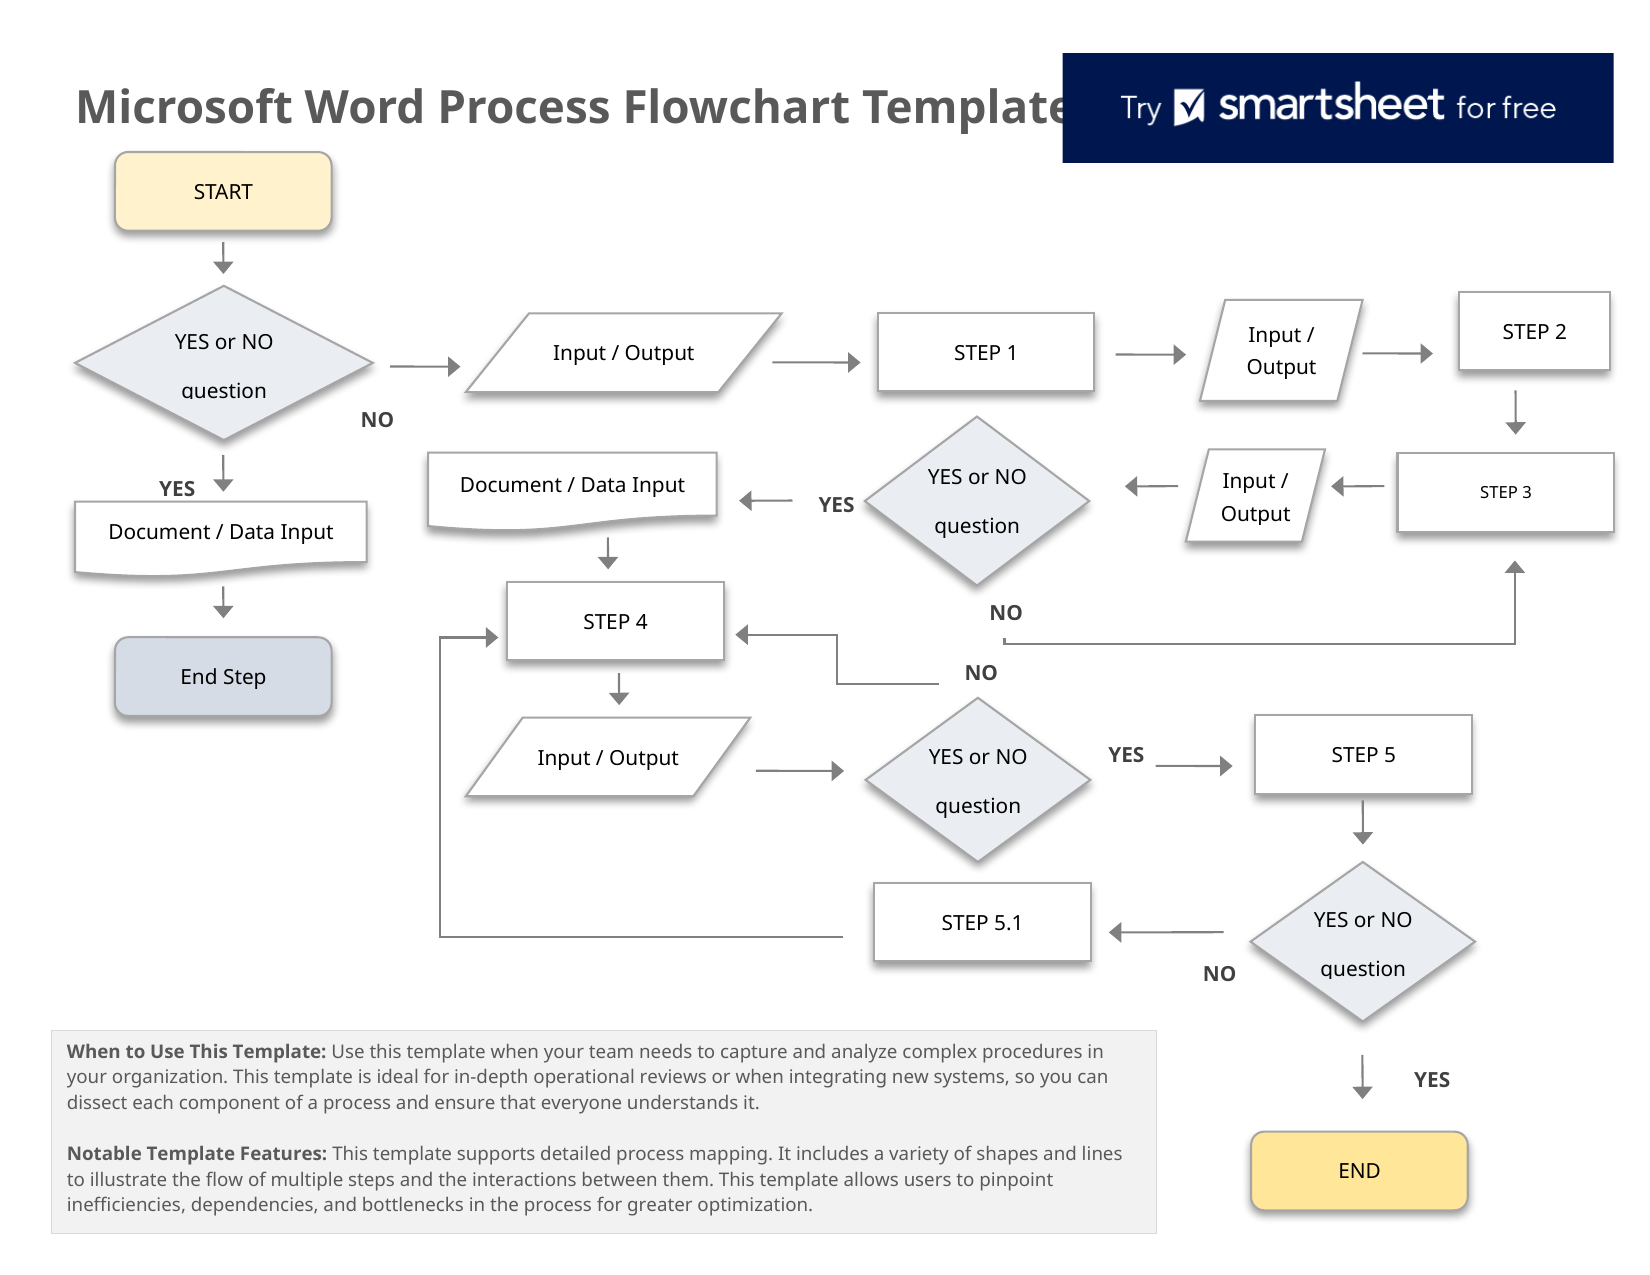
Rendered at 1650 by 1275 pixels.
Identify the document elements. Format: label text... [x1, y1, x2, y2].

picture [1062, 53, 1614, 163]
text Microsoft Word Process Flowchart Template [75, 75, 1062, 137]
